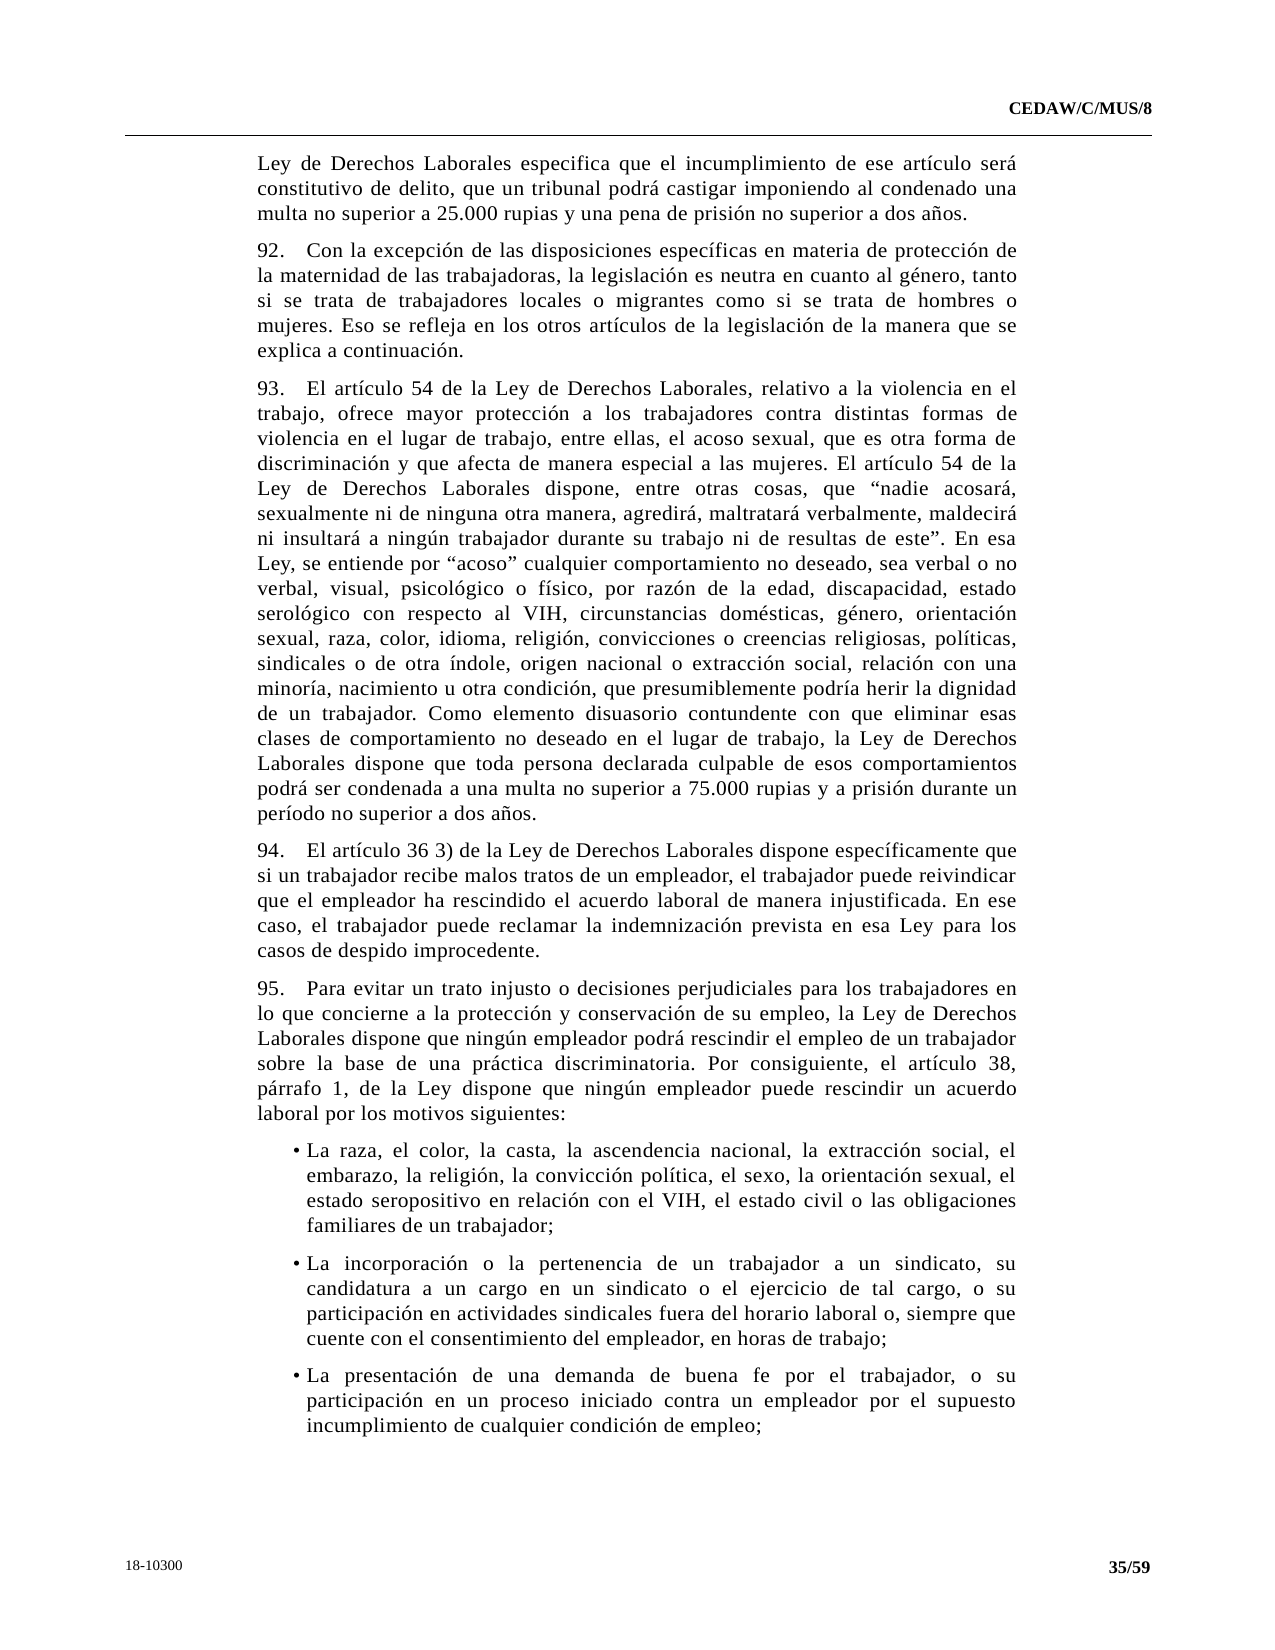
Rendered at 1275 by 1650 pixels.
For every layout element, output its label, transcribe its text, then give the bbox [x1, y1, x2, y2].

text • La raza, el color, la casta, la ascendencia nacional, la extracción social, el embarazo, la religión, la convicción política, el sexo, la orientación sexual, el estado seropositivo en relación con el VIH, el estado civil o las obligaciones familiares de un trabajador; [257, 1137, 1018, 1237]
text • La incorporación o la pertenencia de un trabajador a un sindicato, su candidatura a un cargo en un sindicato o el ejercicio de tal cargo, o su participación en actividades sindicales fuera del horario laboral o, siempre que cuente con el consentimiento del empleador, en horas de trabajo; [257, 1250, 1018, 1350]
list Con la excepción de las disposiciones específicas en materia de protección de la maternidad de las trabajadoras, la legislación es neutra en cuanto al género, tanto si se trata de trabajadores locales o migrantes como si se trata de hombres o mujeres. Eso se refleja en los otros artículos de la legislación de la manera que se explica a continuación. [257, 237, 1019, 362]
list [257, 150, 1019, 225]
list El artículo 36 3) de la Ley de Derechos Laborales dispone específicamente que si un trabajador recibe malos tratos de un empleador, el trabajador puede reivindicar que el empleador ha rescindido el acuerdo laboral de manera injustificada. En ese caso, el trabajador puede reclamar la indemnización prevista en esa Ley para los casos de despido improcedente. [257, 837, 1019, 962]
text • La presentación de una demanda de buena fe por el trabajador, o su participación en un proceso iniciado contra un empleador por el supuesto incumplimiento de cualquier condición de empleo; [257, 1362, 1018, 1437]
list Para evitar un trato injusto o decisiones perjudiciales para los trabajadores en lo que concierne a la protección y conservación de su empleo, la Ley de Derechos Laborales dispone que ningún empleador podrá rescindir el empleo de un trabajador sobre la base de una práctica discriminatoria. Por consiguiente, el artículo 38, párrafo 1, de la Ley dispone que ningún empleador puede rescindir un acuerdo laboral por los motivos siguientes: [257, 975, 1019, 1125]
list El artículo 54 de la Ley de Derechos Laborales, relativo a la violencia en el trabajo, ofrece mayor protección a los trabajadores contra distintas formas de violencia en el lugar de trabajo, entre ellas, el acoso sexual, que es otra forma de discriminación y que afecta de manera especial a las mujeres. El artículo 54 de la Ley de Derechos Laborales dispone, entre otras cosas, que “nadie acosará, sexualmente ni de ninguna otra manera, agredirá, maltratará verbalmente, maldecirá ni insultará a ningún trabajador durante su trabajo ni de resultas de este”. En esa Ley, se entiende por “acoso” cualquier comportamiento no deseado, sea verbal o no verbal, visual, psicológico o físico, por razón de la edad, discapacidad, estado serológico con respecto al VIH, circunstancias domésticas, género, orientación sexual, raza, color, idioma, religión, convicciones o creencias religiosas, políticas, sindicales o de otra índole, origen nacional o extracción social, relación con una minoría, nacimiento u otra condición, que presumiblemente podría herir la dignidad de un trabajador. Como elemento disuasorio contundente con que eliminar esas clases de comportamiento no deseado en el lugar de trabajo, la Ley de Derechos Laborales dispone que toda persona declarada culpable de esos comportamientos podrá ser condenada a una multa no superior a 75.000 rupias y a prisión durante un período no superior a dos años. [257, 375, 1019, 825]
